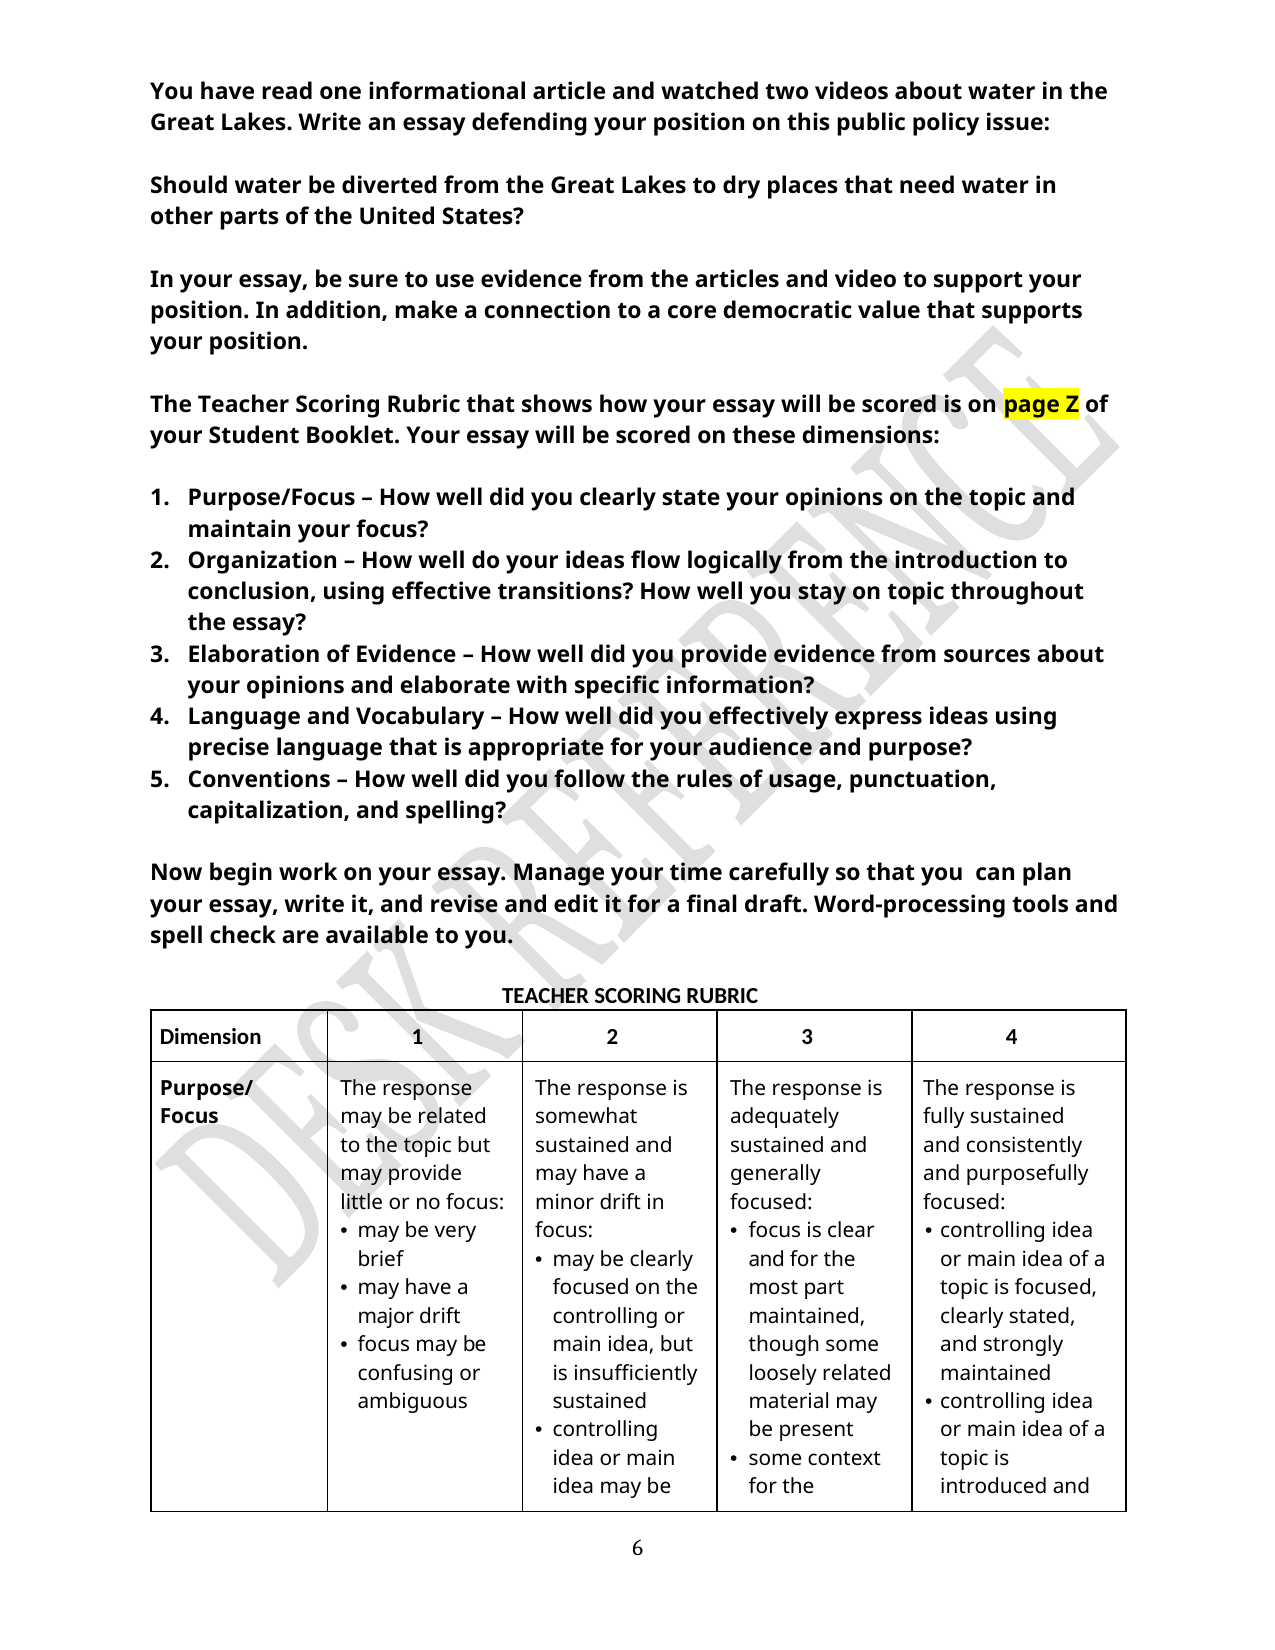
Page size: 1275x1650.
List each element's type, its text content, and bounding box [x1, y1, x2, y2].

text The Teacher Scoring Rubric that shows how your essay will be scored is on page Z of your Student Booklet. Your essay will be scored on these dimensions: [150, 387, 1125, 450]
list Organization – How well do your ideas flow logically from the introduction to conclusion, using effective transitions? How well you stay on topic throughout the essay? [150, 544, 1125, 637]
table_cell Purpose/Focus [152, 1062, 327, 1511]
table_header 3 [718, 1011, 911, 1061]
list Purpose/Focus – How well did you clearly state your opinions on the topic and maintain your focus? [150, 481, 1125, 544]
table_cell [328, 1062, 522, 1511]
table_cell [523, 1062, 716, 1511]
text Should water be diverted from the Great Lakes to dry places that need water in other parts of the United States? [150, 169, 1125, 231]
table_header 4 [913, 1011, 1125, 1061]
list Language and Vocabulary – How well did you effectively express ideas using precise language that is appropriate for your audience and purpose? [150, 700, 1125, 762]
table_header 1 [328, 1011, 522, 1061]
text You have read one informational article and watched two videos about water in the Great Lakes. Write an essay defending your position on this public policy issue: [150, 75, 1125, 137]
text In your essay, be sure to use evidence from the articles and video to support your position. In addition, make a connection to a core democratic value that supports your position. [150, 262, 1125, 356]
list Elaboration of Evidence – How well did you provide evidence from sources about your opinions and elaborate with specific information? [150, 637, 1125, 700]
text Now begin work on your essay. Manage your time carefully so that you can plan your essay, write it, and revise and edit it for a final draft. Word-processing tools and spell check are available to you. [150, 856, 1125, 950]
table_header Dimension [152, 1011, 327, 1061]
subtitle Teacher Scoring Rubric [187, 981, 1072, 1009]
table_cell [718, 1062, 911, 1511]
table_header 2 [523, 1011, 716, 1061]
list Conventions – How well did you follow the rules of usage, punctuation, capitalization, and spelling? [150, 762, 1125, 825]
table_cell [913, 1062, 1125, 1511]
